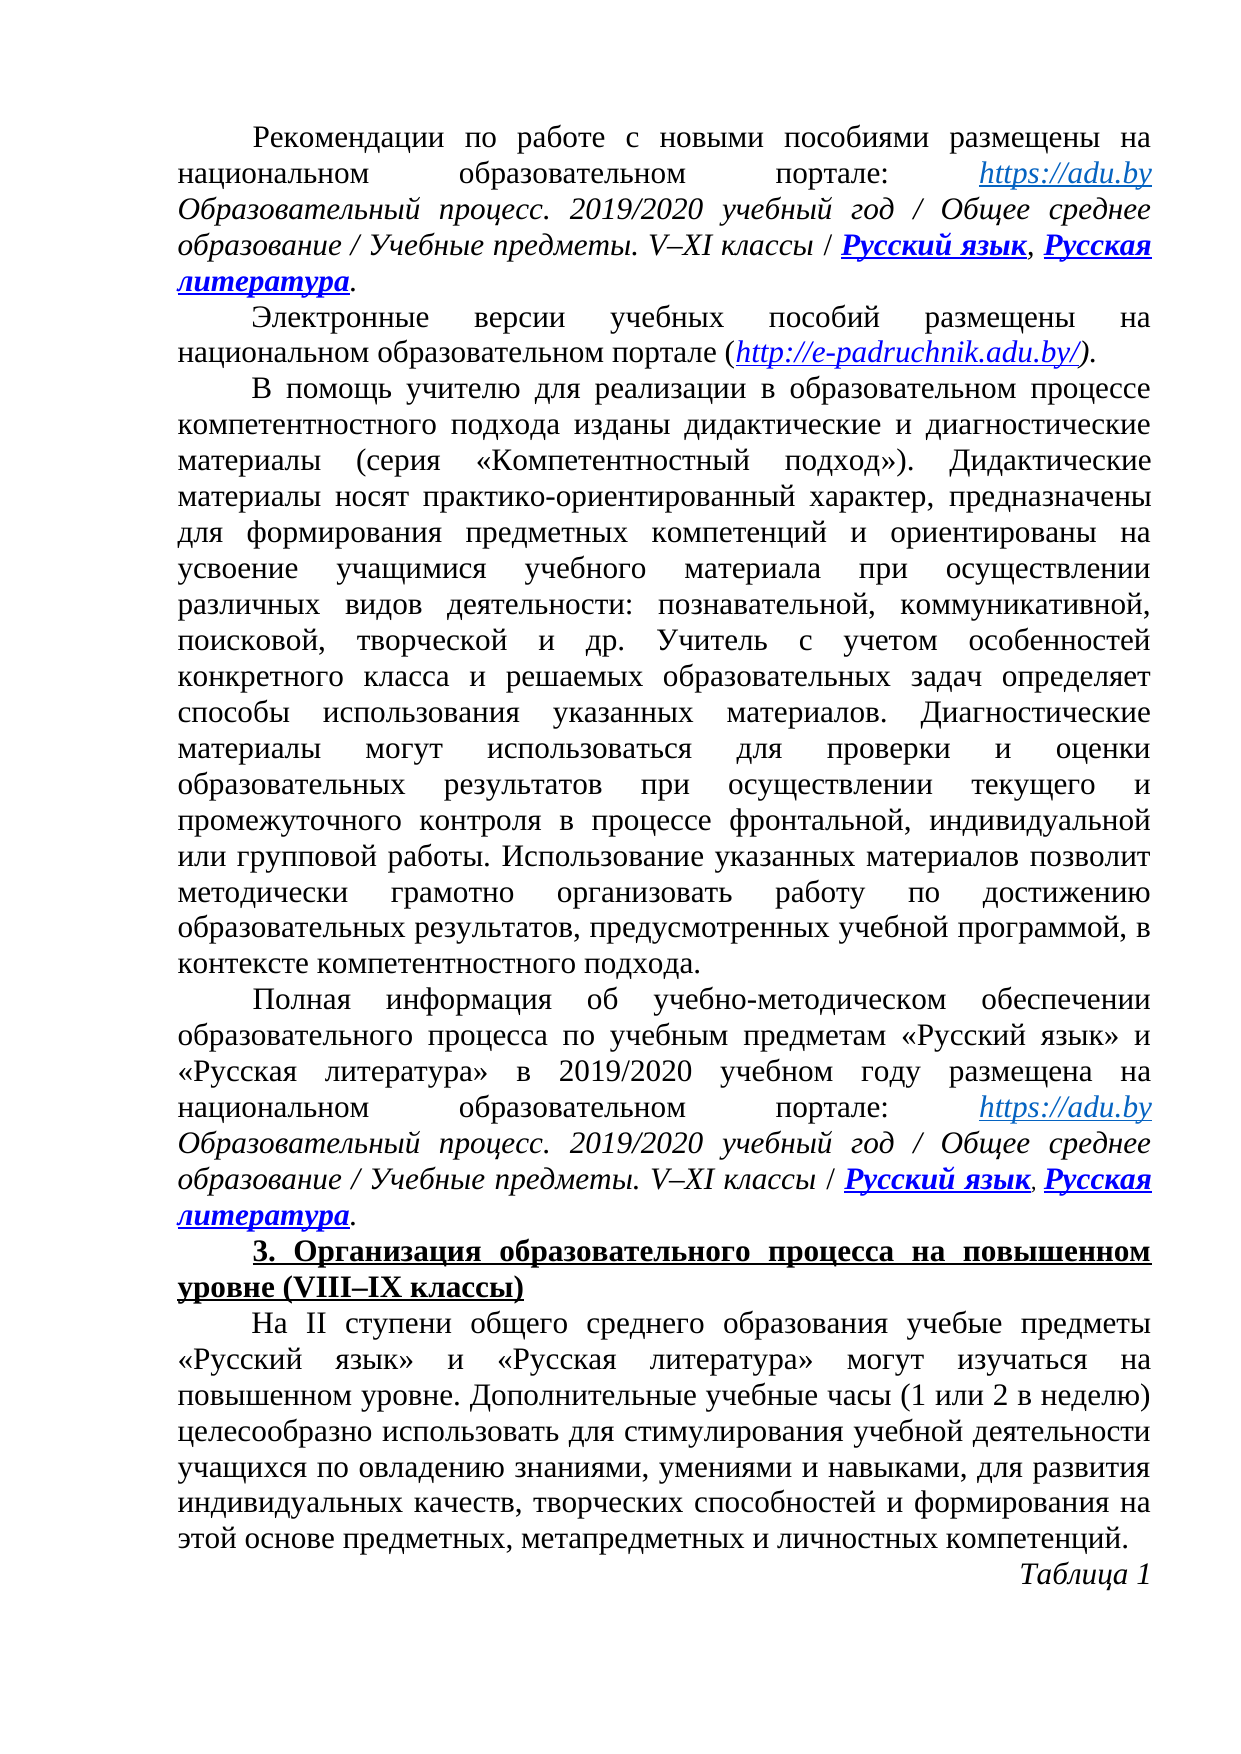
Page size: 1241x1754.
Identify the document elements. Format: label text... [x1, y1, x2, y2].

text Рекомендации по работе с новыми пособиями размещены на национальном образовательном портале: https://adu.by Образовательный процесс. 2019/2020 учебный год / Общее среднее образование / Учебные предметы. V–XI классы / Русский язык, Русская литература. [177, 118, 1152, 298]
text 3. Организация образовательного процесса на повышенном уровне (VIII–IX классы) [177, 1232, 1152, 1304]
text Полная информация об учебно-методическом обеспечении образовательного процесса по учебным предметам «Русский язык» и «Русская литература» в 2019/2020 учебном году размещена на национальном образовательном портале: https://adu.by Образовательный процесс. 2019/2020 учебный год / Общее среднее образование / Учебные предметы. V–XI классы / Русский язык, Русская литература. [177, 981, 1152, 1232]
text На ІІ ступени общего среднего образования учебые предметы «Русский язык» и «Русская литература» могут изучаться на повышенном уровне. Дополнительные учебные часы (1 или 2 в неделю) целесообразно использовать для стимулирования учебной деятельности учащихся по овладению знаниями, умениями и навыками, для развития индивидуальных качеств, творческих способностей и формирования на этой основе предметных, метапредметных и личностных компетенций. [177, 1304, 1152, 1556]
text Электронные версии учебных пособий размещены на национальном образовательном портале (http://e-padruchnik.adu.by/). [177, 298, 1152, 370]
text В помощь учителю для реализации в образовательном процессе компетентностного подхода изданы дидактические и диагностические материалы (серия «Компетентностный подход»). Дидактические материалы носят практико-ориентированный характер, предназначены для формирования предметных компетенций и ориентированы на усвоение учащимися учебного материала при осуществлении различных видов деятельности: познавательной, коммуникативной, поисковой, творческой и др. Учитель с учетом особенностей конкретного класса и решаемых образовательных задач определяет способы использования указанных материалов. Диагностические материалы могут использоваться для проверки и оценки образовательных результатов при осуществлении текущего и промежуточного контроля в процессе фронтальной, индивидуальной или групповой работы. Использование указанных материалов позволит методически грамотно организовать работу по достижению образовательных результатов, предусмотренных учебной программой, в контексте компетентностного подхода. [177, 370, 1152, 981]
text Таблица 1 [177, 1556, 1152, 1592]
